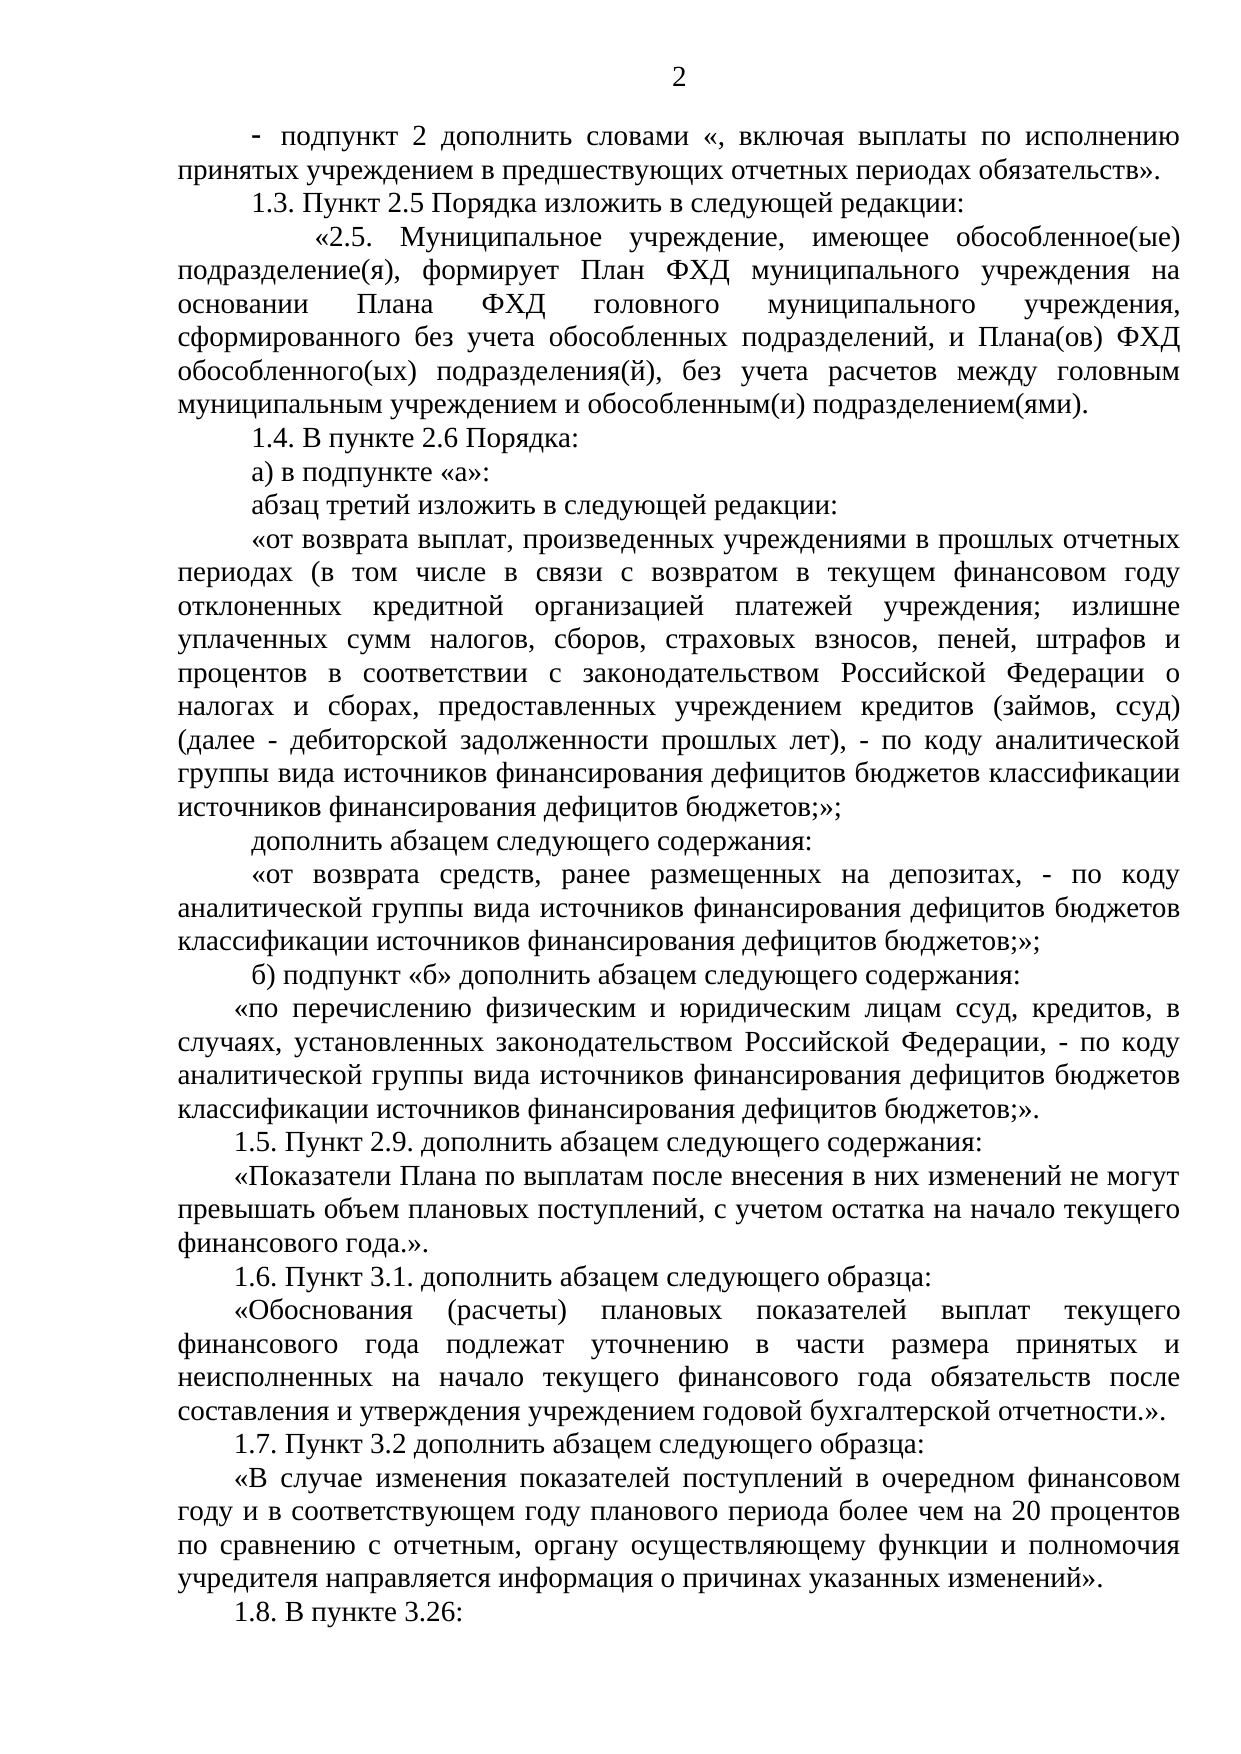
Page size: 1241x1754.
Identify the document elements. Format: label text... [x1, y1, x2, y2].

text дополнить абзацем следующего содержания: [177, 823, 1181, 856]
text «Обоснования (расчеты) плановых показателей выплат текущего финансового года подлежат уточнению в части размера принятых и неисполненных на начало текущего финансового года обязательств после составления и утверждения учреждением годовой бухгалтерской отчетности.». [177, 1292, 1181, 1426]
text «В случае изменения показателей поступлений в очередном финансовом году и в соответствующем году планового периода более чем на 20 процентов по сравнению с отчетным, органу осуществляющему функции и полномочия учредителя направляется информация о причинах указанных изменений». [177, 1460, 1181, 1594]
text 1.7. Пункт 3.2 дополнить абзацем следующего образца: [177, 1426, 1181, 1460]
text «2.5. Муниципальное учреждение, имеющее обособленное(ые) подразделение(я), формирует План ФХД муниципального учреждения на основании Плана ФХД головного муниципального учреждения, сформированного без учета обособленных подразделений, и Плана(ов) ФХД обособленного(ых) подразделения(й), без учета расчетов между головным муниципальным учреждением и обособленным(и) подразделением(ями). [177, 219, 1181, 420]
text 1.3. Пункт 2.5 Порядка изложить в следующей редакции: [177, 185, 1181, 219]
text «Показатели Плана по выплатам после внесения в них изменений не могут превышать объем плановых поступлений, с учетом остатка на начало текущего финансового года.». [177, 1158, 1181, 1259]
text 1.4. В пункте 2.6 Порядка: [177, 420, 1181, 454]
text «от возврата выплат, произведенных учреждениями в прошлых отчетных периодах (в том числе в связи с возвратом в текущем финансовом году отклоненных кредитной организацией платежей учреждения; излишне уплаченных сумм налогов, сборов, страховых взносов, пеней, штрафов и процентов в соответствии с законодательством Российской Федерации о налогах и сборах, предоставленных учреждением кредитов (займов, ссуд) (далее - дебиторской задолженности прошлых лет), - по коду аналитической группы вида источников финансирования дефицитов бюджетов классификации источников финансирования дефицитов бюджетов;»; [177, 521, 1181, 823]
text «по перечислению физическим и юридическим лицам ссуд, кредитов, в случаях, установленных законодательством Российской Федерации, - по коду аналитической группы вида источников финансирования дефицитов бюджетов классификации источников финансирования дефицитов бюджетов;». [177, 990, 1181, 1124]
text б) подпункт «б» дополнить абзацем следующего содержания: [177, 957, 1181, 990]
list подпункт 2 дополнить словами «, включая выплаты по исполнению принятых учреждением в предшествующих отчетных периодах обязательств». [177, 118, 1181, 185]
text 1.6. Пункт 3.1. дополнить абзацем следующего образца: [177, 1259, 1181, 1292]
text 1.5. Пункт 2.9. дополнить абзацем следующего содержания: [177, 1124, 1181, 1158]
text 1.8. В пункте 3.26: [177, 1594, 1181, 1628]
text абзац третий изложить в следующей редакции: [177, 487, 1181, 521]
text «от возврата средств, ранее размещенных на депозитах, - по коду аналитической группы вида источников финансирования дефицитов бюджетов классификации источников финансирования дефицитов бюджетов;»; [177, 856, 1181, 957]
text а) в подпункте «а»: [177, 454, 1181, 487]
